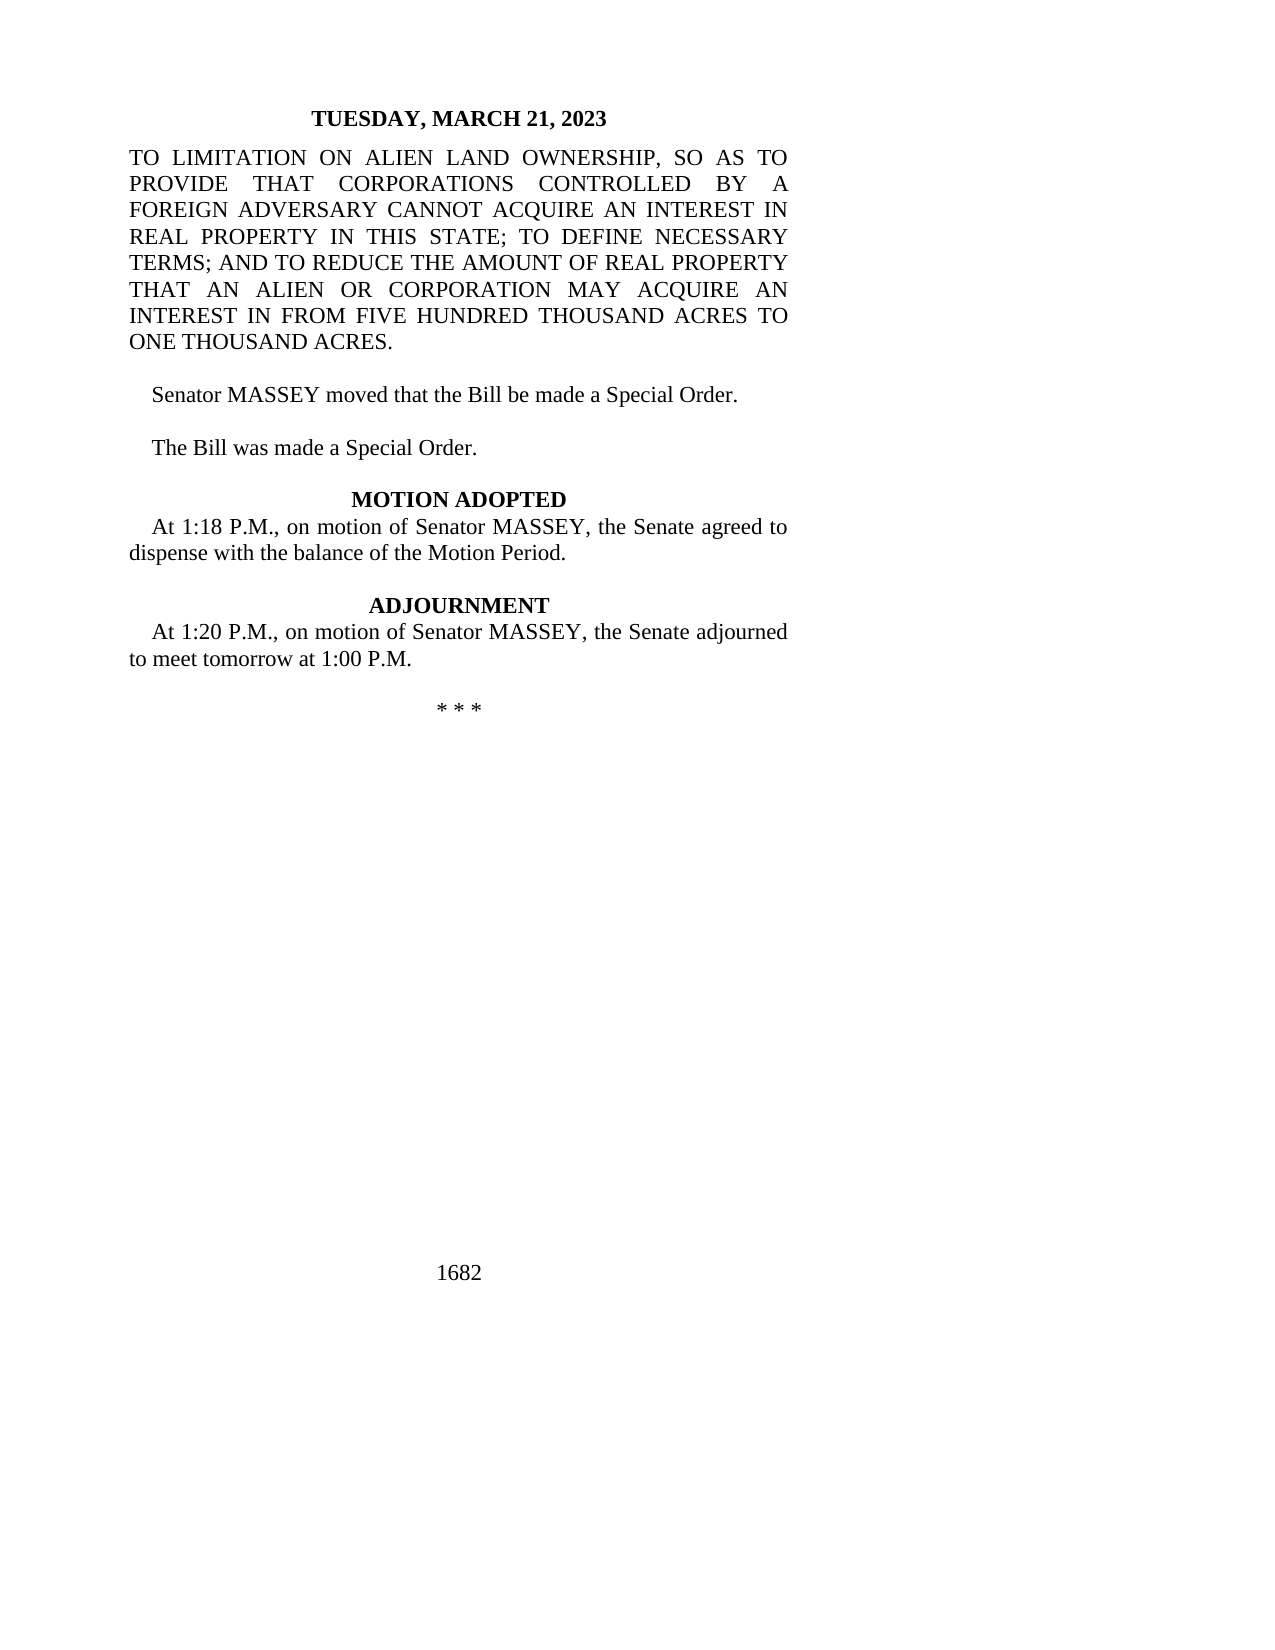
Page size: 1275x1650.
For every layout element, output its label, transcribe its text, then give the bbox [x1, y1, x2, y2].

text * * * [129, 697, 789, 724]
text Senator MASSEY moved that the Bill be made a Special Order. [129, 381, 789, 407]
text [129, 144, 789, 355]
text At 1:18 P.M., on motion of Senator MASSEY, the Senate agreed to dispense with the balance of the Motion Period. [129, 513, 789, 566]
text MOTION ADOPTED [129, 486, 789, 513]
text ADJOURNMENT [129, 592, 789, 618]
text At 1:20 P.M., on motion of Senator MASSEY, the Senate adjourned to meet tomorrow at 1:00 P.M. [129, 618, 789, 671]
text The Bill was made a Special Order. [129, 434, 789, 460]
